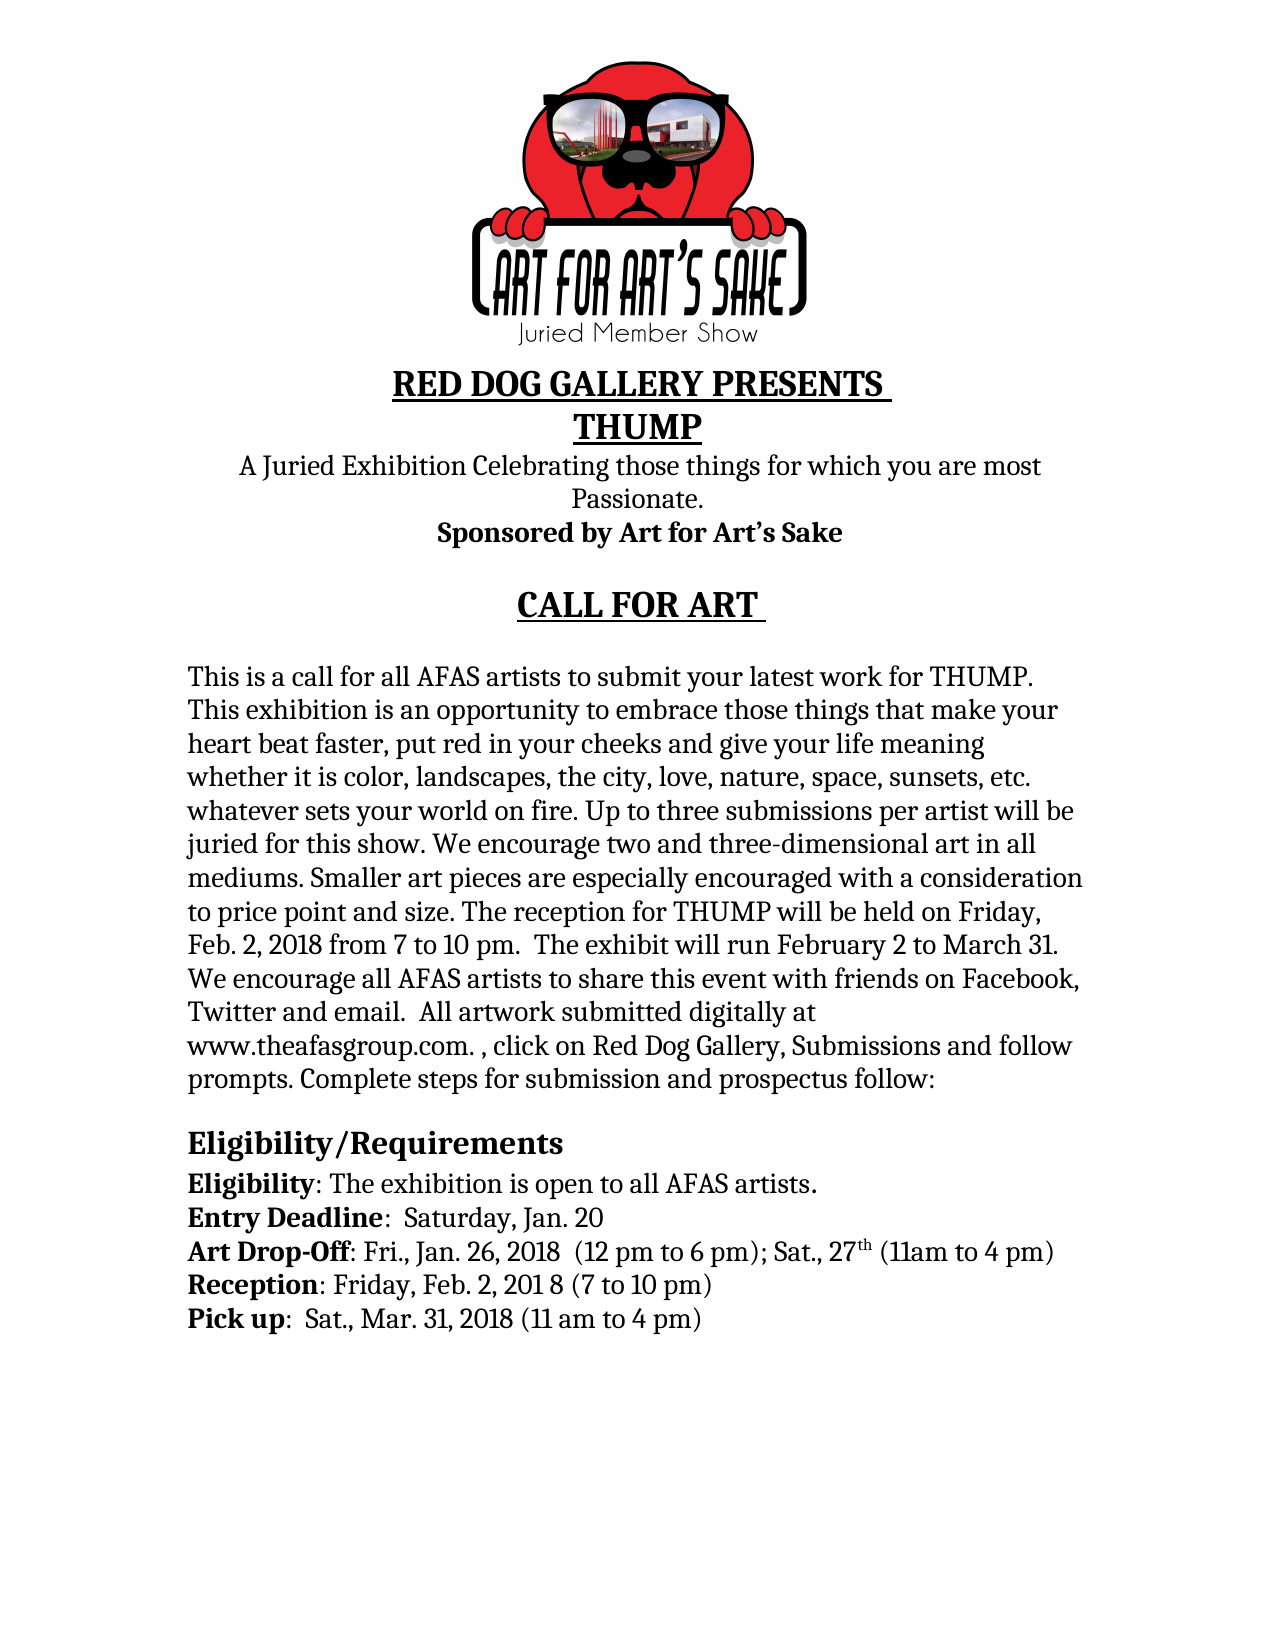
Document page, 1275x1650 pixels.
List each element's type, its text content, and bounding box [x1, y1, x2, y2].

text Pick up: Sat., Mar. 31, 2018 (11 am to 4 pm) [187, 1302, 1087, 1336]
text This is a call for all AFAS artists to submit your latest work for THUMP. This exhibition is an opportunity to embrace those things that make your heart beat faster, put red in your cheeks and give your life meaning whether it is color, landscapes, the city, love, nature, space, sunsets, etc. whatever sets your world on fire. Up to three submissions per artist will be juried for this show. We encourage two and three-dimensional art in all mediums. Smaller art pieces are especially encouraged with a consideration to price point and size. The reception for THUMP will be held on Friday, Feb. 2, 2018 from 7 to 10 pm. The exhibit will run February 2 to March 31. We encourage all AFAS artists to share this event with friends on Facebook, Twitter and email. All artwork submitted digitally at www.theafasgroup.com. , click on Red Dog Gallery, Submissions and follow prompts. Complete steps for submission and prospectus follow: [187, 660, 1087, 1096]
text A Juried Exhibition Celebrating those things for which you are most Passionate. [187, 449, 1087, 516]
picture [447, 45, 828, 363]
text Reception: Friday, Feb. 2, 201 8 (7 to 10 pm) [187, 1268, 1087, 1302]
text Eligibility/Requirements [187, 1125, 1087, 1163]
text Entry Deadline: Saturday, Jan. 20 [187, 1201, 1087, 1235]
text RED DOG GALLERY PRESENTS [187, 363, 1087, 406]
text Art Drop-Off: Fri., Jan. 26, 2018 (12 pm to 6 pm); Sat., 27th (11am to 4 pm) [187, 1235, 1087, 1268]
text CALL FOR ART [187, 583, 1087, 626]
text Eligibility: The exhibition is open to all AFAS artists. [187, 1163, 1087, 1201]
text THUMP [187, 406, 1087, 449]
text Sponsored by Art for Art’s Sake [187, 516, 1087, 550]
